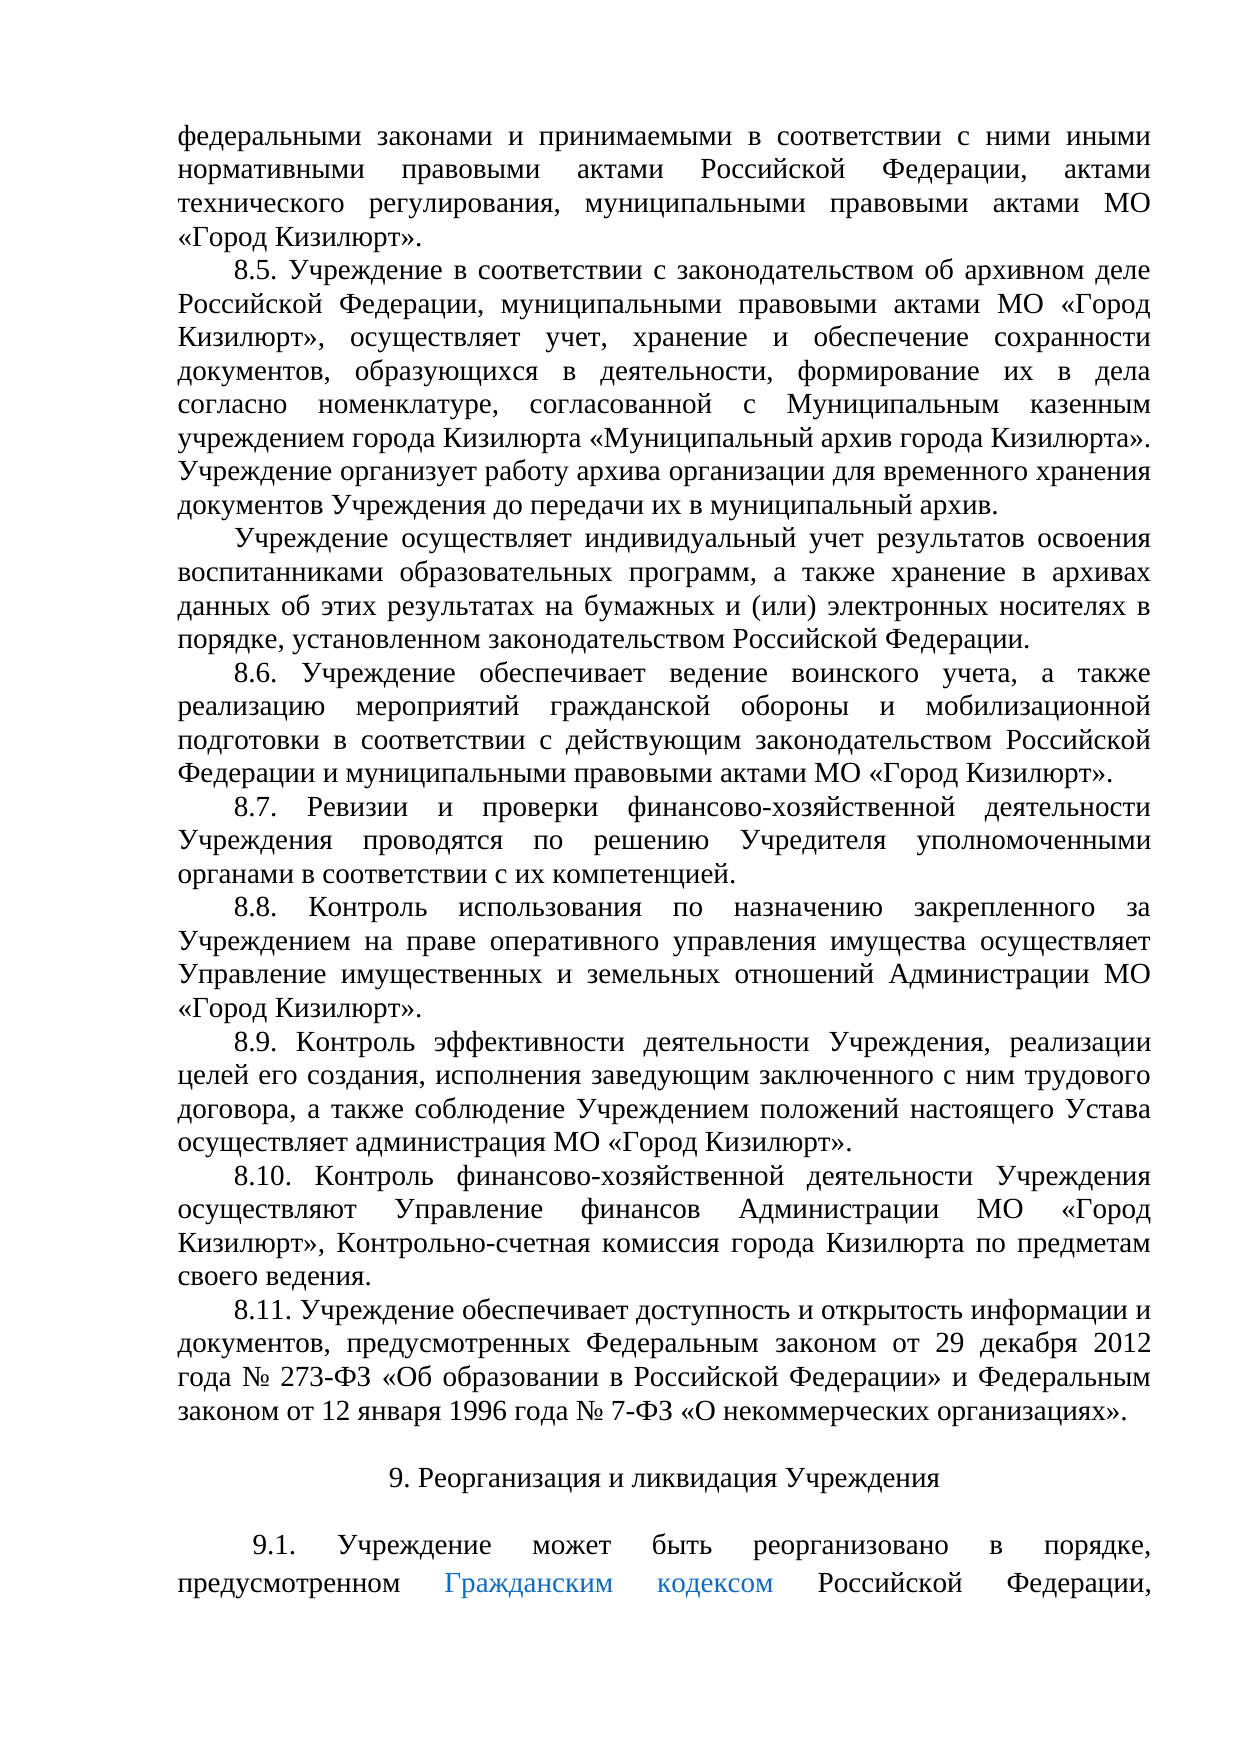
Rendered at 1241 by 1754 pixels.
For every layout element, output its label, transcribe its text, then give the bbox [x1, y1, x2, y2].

text 8.10. Контроль финансово-хозяйственной деятельности Учреждения осуществляют Управление финансов Администрации МО «Город Кизилюрт», Контрольно-счетная комиссия города Кизилюрта по предметам своего ведения. [177, 1158, 1152, 1292]
text 8.7. Ревизии и проверки финансово-хозяйственной деятельности Учреждения проводятся по решению Учредителя уполномоченными органами в соответствии с их компетенцией. [177, 789, 1152, 889]
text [177, 118, 1152, 252]
text 9. Реорганизация и ликвидация Учреждения [177, 1460, 1152, 1493]
text 8.8. Контроль использования по назначению закрепленного за Учреждением на праве оперативного управления имущества осуществляет Управление имущественных и земельных отношений Администрации МО «Город Кизилюрт». [177, 889, 1152, 1024]
text 8.9. Контроль эффективности деятельности Учреждения, реализации целей его создания, исполнения заведующим заключенного с ним трудового договора, а также соблюдение Учреждением положений настоящего Устава осуществляет администрация МО «Город Кизилюрт». [177, 1024, 1152, 1158]
text Учреждение осуществляет индивидуальный учет результатов освоения воспитанниками образовательных программ, а также хранение в архивах данных об этих результатах на бумажных и (или) электронных носителях в порядке, установленном законодательством Российской Федерации. [177, 521, 1152, 655]
text 8.5. Учреждение в соответствии с законодательством об архивном деле Российской Федерации, муниципальными правовыми актами МО «Город Кизилюрт», осуществляет учет, хранение и обеспечение сохранности документов, образующихся в деятельности, формирование их в дела согласно номенклатуре, согласованной с Муниципальным казенным учреждением города Кизилюрта «Муниципальный архив города Кизилюрта». Учреждение организует работу архива организации для временного хранения документов Учреждения до передачи их в муниципальный архив. [177, 252, 1152, 521]
text 8.11. Учреждение обеспечивает доступность и открытость информации и документов, предусмотренных Федеральным законом от 29 декабря 2012 года № 273-ФЗ «Об образовании в Российской Федерации» и Федеральным законом от 12 января 1996 года № 7-ФЗ «О некоммерческих организациях». [177, 1292, 1152, 1426]
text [177, 1527, 1152, 1599]
text 8.6. Учреждение обеспечивает ведение воинского учета, а также реализацию мероприятий гражданской обороны и мобилизационной подготовки в соответствии с действующим законодательством Российской Федерации и муниципальными правовыми актами МО «Город Кизилюрт». [177, 655, 1152, 789]
